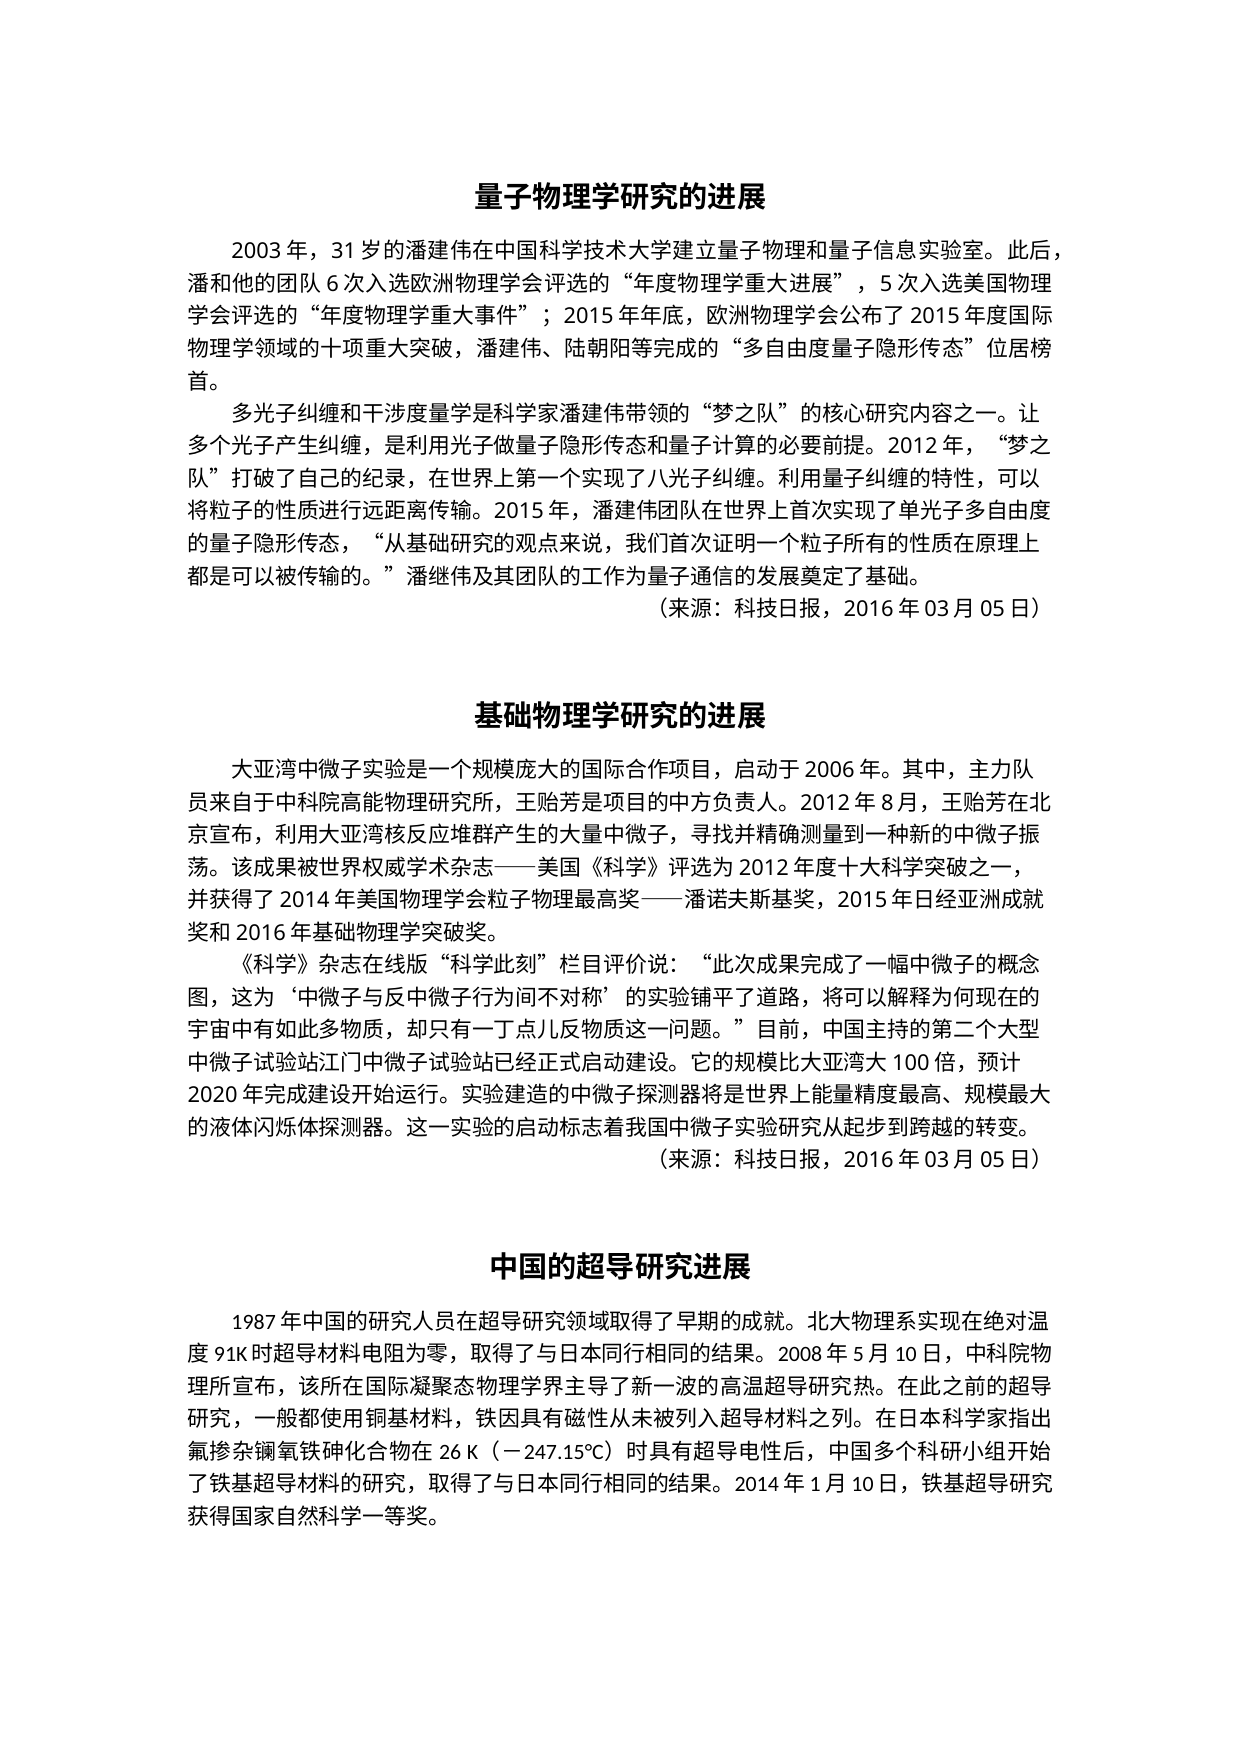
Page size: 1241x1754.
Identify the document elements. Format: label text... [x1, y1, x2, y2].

text 1987年中国的研究人员在超导研究领域取得了早期的成就。北大物理系实现在绝对温度91K时超导材料电阻为零，取得了与日本同行相同的结果。2008年5月10日，中科院物理所宣布，该所在国际凝聚态物理学界主导了新一波的高温超导研究热。在此之前的超导研究，一般都使用铜基材料，铁因具有磁性从未被列入超导材料之列。在日本科学家指出氟掺杂镧氧铁砷化合物在26 K（－247.15°C）时具有超导电性后，中国多个科研小组开始了铁基超导材料的研究，取得了与日本同行相同的结果。2014年1月10日，铁基超导研究获得国家自然科学一等奖。 [187, 1303, 1053, 1531]
text 大亚湾中微子实验是一个规模庞大的国际合作项目，启动于2006年。其中，主力队员来自于中科院高能物理研究所，王贻芳是项目的中方负责人。2012年8月，王贻芳在北京宣布，利用大亚湾核反应堆群产生的大量中微子，寻找并精确测量到一种新的中微子振荡。该成果被世界权威学术杂志——美国《科学》评选为2012年度十大科学突破之一，并获得了2014年美国物理学会粒子物理最高奖——潘诺夫斯基奖，2015年日经亚洲成就奖和2016年基础物理学突破奖。 [187, 752, 1053, 947]
title 量子物理学研究的进展 [187, 162, 1053, 227]
text （来源：科技日报，2016年03月05日） [187, 591, 1053, 623]
title 基础物理学研究的进展 [187, 681, 1053, 746]
title 中国的超导研究进展 [187, 1232, 1053, 1297]
text （来源：科技日报，2016年03月05日） [187, 1142, 1053, 1174]
text 多光子纠缠和干涉度量学是科学家潘建伟带领的“梦之队”的核心研究内容之一。让多个光子产生纠缠，是利用光子做量子隐形传态和量子计算的必要前提。2012年，“梦之队”打破了自己的纪录，在世界上第一个实现了八光子纠缠。利用量子纠缠的特性，可以将粒子的性质进行远距离传输。2015年，潘建伟团队在世界上首次实现了单光子多自由度的量子隐形传态，“从基础研究的观点来说，我们首次证明一个粒子所有的性质在原理上都是可以被传输的。”潘继伟及其团队的工作为量子通信的发展奠定了基础。 [187, 396, 1053, 591]
text 《科学》杂志在线版“科学此刻”栏目评价说：“此次成果完成了一幅中微子的概念图，这为‘中微子与反中微子行为间不对称’的实验铺平了道路，将可以解释为何现在的宇宙中有如此多物质，却只有一丁点儿反物质这一问题。”目前，中国主持的第二个大型中微子试验站江门中微子试验站已经正式启动建设。它的规模比大亚湾大100倍，预计2020年完成建设开始运行。实验建造的中微子探测器将是世界上能量精度最高、规模最大的液体闪烁体探测器。这一实验的启动标志着我国中微子实验研究从起步到跨越的转变。 [187, 947, 1053, 1142]
text 2003年，31岁的潘建伟在中国科学技术大学建立量子物理和量子信息实验室。此后，潘和他的团队6次入选欧洲物理学会评选的“年度物理学重大进展”，5次入选美国物理学会评选的“年度物理学重大事件”；2015年年底，欧洲物理学会公布了2015年度国际物理学领域的十项重大突破，潘建伟、陆朝阳等完成的“多自由度量子隐形传态”位居榜首。 [187, 233, 1053, 396]
